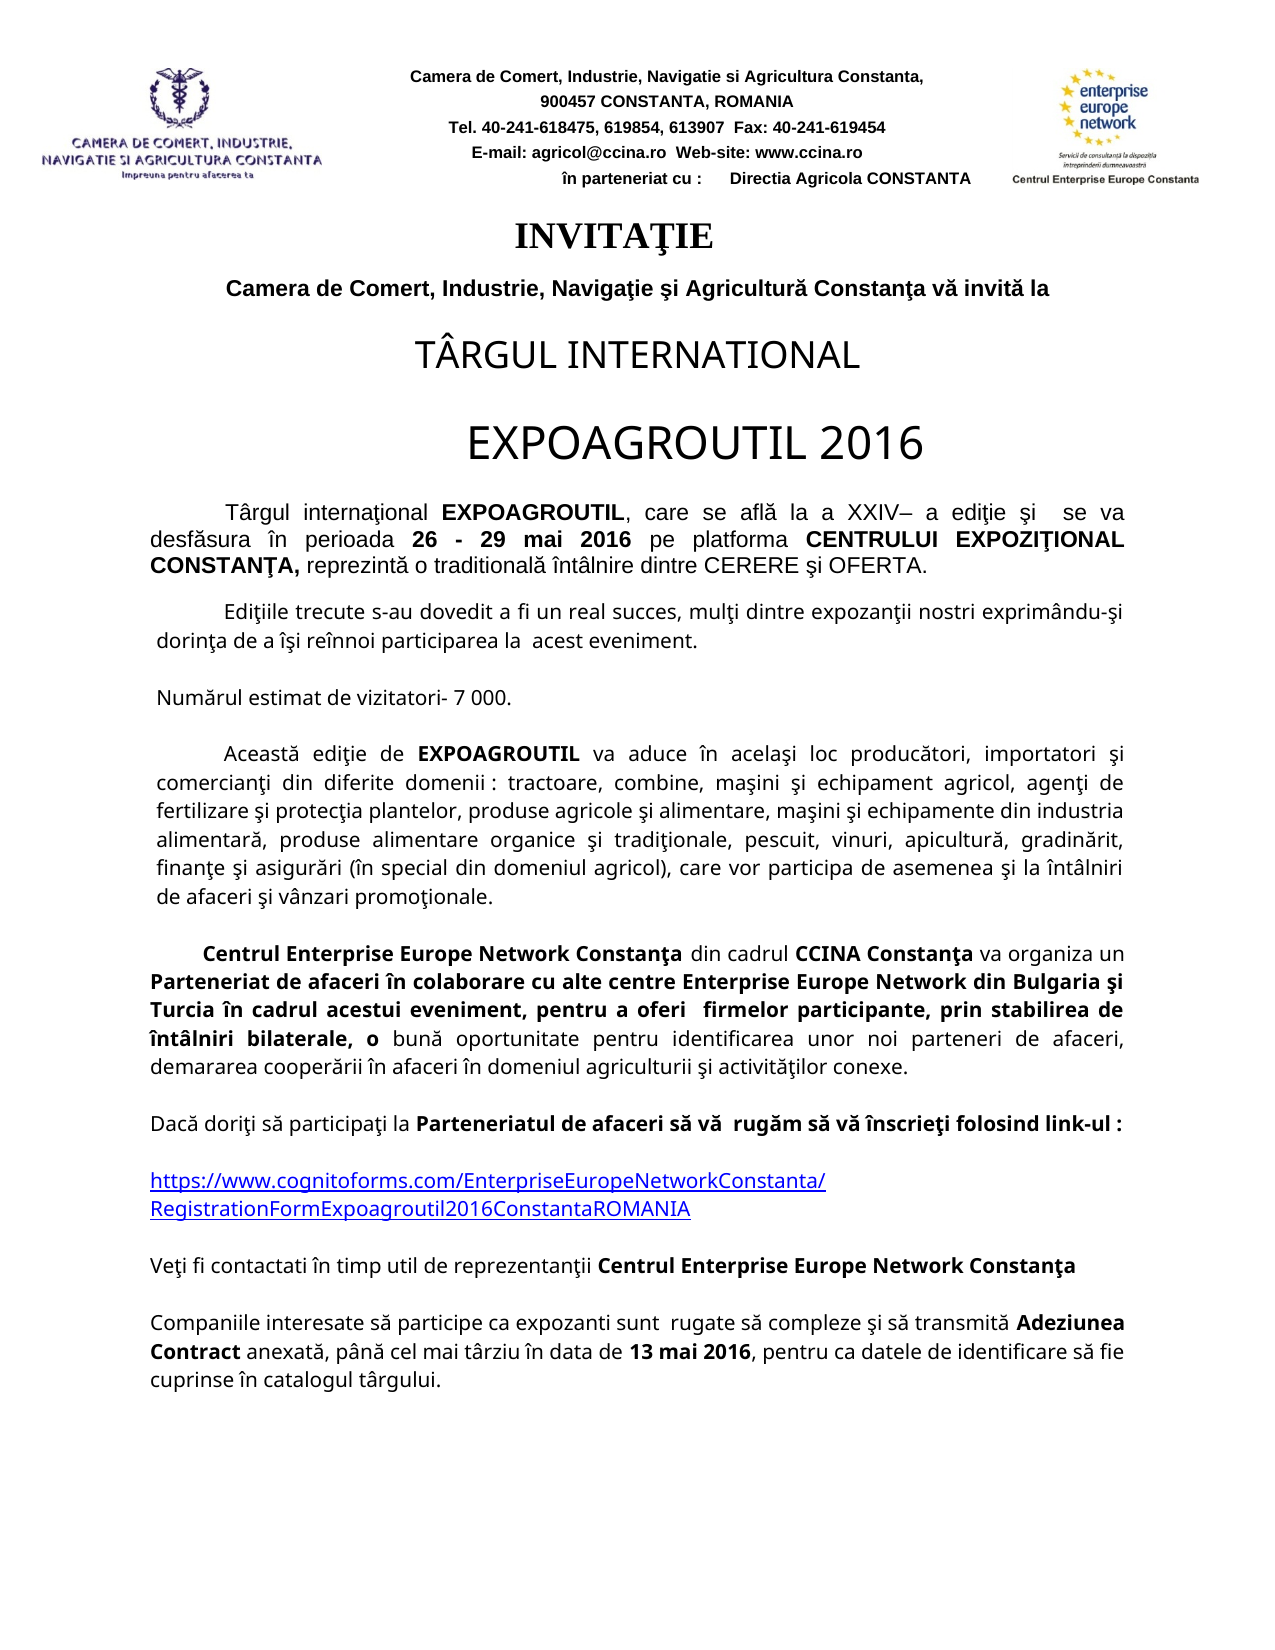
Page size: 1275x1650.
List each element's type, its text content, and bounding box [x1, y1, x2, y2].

text Centrul Enterprise Europe Network Constanţa din cadrul CCINA Constanţa va organiza un Parteneriat de afaceri în colaborare cu alte centre Enterprise Europe Network din Bulgaria şi Turcia în cadrul acestui eveniment, pentru a oferi firmelor participante, prin stabilirea de întâlniri bilaterale, o bună oportunitate pentru identificarea unor noi parteneri de afaceri, demararea cooperării în afaceri în domeniul agriculturii şi activităţilor conexe. [150, 939, 1125, 1081]
text Veţi fi contactati în timp util de reprezentanţii Centrul Enterprise Europe Network Constanţa [150, 1251, 1125, 1280]
text Numărul estimat de vizitatori- 7 000. [156, 683, 1125, 711]
text TÂRGUL INTERNATIONAL [150, 328, 1125, 379]
picture [41, 68, 322, 180]
text Târgul internaţional EXPOAGROUTIL, care se află la a XXIV– a ediţie şi se va desfăsura în perioada 26 - 29 mai 2016 pe platforma CENTRULUI EXPOZIŢIONAL CONSTANŢA, reprezintă o traditională întâlnire dintre CERERE şi OFERTA. [150, 499, 1125, 578]
subtitle Camera de Comert, Industrie, Navigatie si Agricultura Constanta, [150, 67, 1125, 86]
text EXPOAGROUTIL 2016 [224, 410, 1125, 473]
text https://www.cognitoforms.com/EnterpriseEuropeNetworkConstanta/RegistrationFormExpoagroutil2016ConstantaROMANIA [150, 1166, 1125, 1223]
text Dacă doriţi să participaţi la Parteneriatul de afaceri să vă rugăm să vă înscrieţi folosind link-ul : [150, 1109, 1125, 1138]
subtitle 900457 CONSTANTA, ROMANIA [322, 92, 1012, 111]
picture [1012, 68, 1199, 185]
text Această ediţie de EXPOAGROUTIL va aduce în acelaşi loc producători, importatori şi comercianţi din diferite domenii : tractoare, combine, maşini şi echipament agricol, agenţi de fertilizare şi protecţia plantelor, produse agricole şi alimentare, maşini şi echipamente din industria alimentară, produse alimentare organice şi tradiţionale, pescuit, vinuri, apicultură, gradinărit, finanţe şi asigurări (în special din domeniul agricol), care vor participa de asemenea şi la întâlniri de afaceri şi vânzari promoţionale. [156, 739, 1125, 910]
text Camera de Comert, Industrie, Navigaţie şi Agricultură Constanţa vă invită la [150, 275, 1125, 302]
subtitle E-mail: agricol@ccina.ro Web-site: www.ccina.ro [322, 143, 1012, 162]
subtitle Tel. 40-241-618475, 619854, 613907 Fax: 40-241-619454 [322, 118, 1012, 137]
text Companiile interesate să participe ca expozanti sunt rugate să compleze şi să transmită Adeziunea Contract anexată, până cel mai târziu în data de 13 mai 2016, pentru ca datele de identificare să fie cuprinse în catalogul târgului. [150, 1308, 1125, 1394]
text Ediţiile trecute s-au dovedit a fi un real succes, mulţi dintre expozanţii nostri exprimându-şi dorinţa de a îşi reînnoi participarea la acest eveniment. [156, 597, 1125, 654]
text INVITAŢIE [56, 213, 1125, 256]
subtitle în parteneriat cu : Directia Agricola CONSTANTA [251, 168, 1125, 188]
